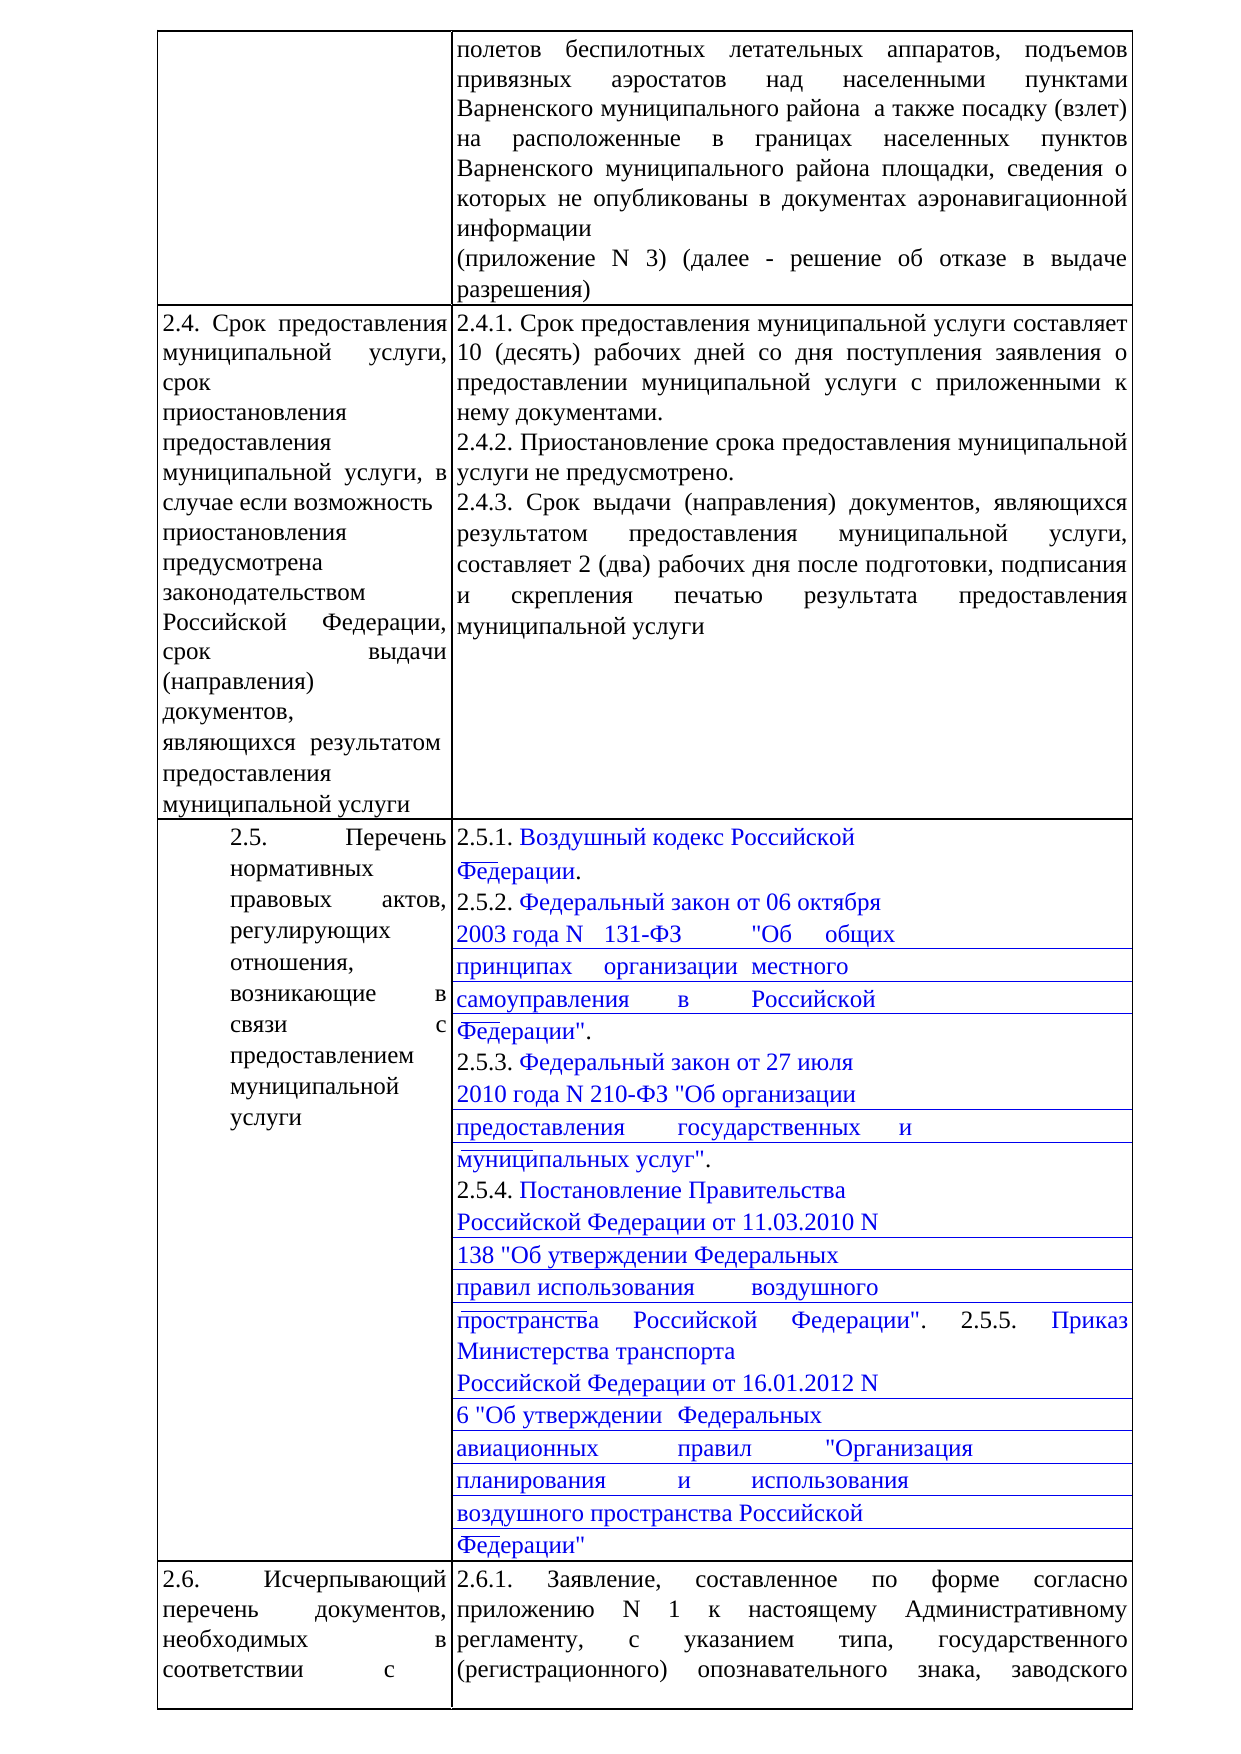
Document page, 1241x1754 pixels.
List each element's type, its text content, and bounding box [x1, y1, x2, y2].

table_cell планирования и использования [453, 1464, 1132, 1495]
table_cell муниципальных услуг". 2.5.4. Постановление Правительства [453, 1143, 1132, 1205]
table_cell 2003 года N 131-ФЗ "Об общих [453, 916, 1132, 948]
table_cell 6 "Об утверждении Федеральных [453, 1399, 1132, 1430]
table_cell предоставления государственных и [453, 1110, 1132, 1141]
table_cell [453, 32, 1132, 303]
table_cell самоуправления в Российской [453, 982, 1132, 1013]
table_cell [158, 32, 451, 303]
table_cell пространства Российской Федерации". 2.5.5. Приказ Министерства транспорта [453, 1303, 1132, 1365]
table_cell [451, 1562, 1132, 1708]
table_cell 2.4. Срок предоставления муниципальной услуги, срок приостановления предоставления муниципальной услуги, в случае если возможность приостановления предусмотрена законодательством Российской Федерации, срок выдачи (направления) документов, являющихся результатом предоставления муниципальной услуги [158, 306, 451, 818]
table_cell правил использования воздушного [453, 1270, 1132, 1302]
table_cell 138 "Об утверждении Федеральных [453, 1238, 1132, 1269]
table_cell принципах организации местного [453, 949, 1132, 981]
table_cell Российской Федерации от 16.01.2012 N [453, 1365, 1132, 1397]
table_cell 2010 года N 210-ФЗ "Об организации [453, 1077, 1132, 1109]
table_cell Федерации". 2.5.3. Федеральный закон от 27 июля [453, 1014, 1132, 1077]
table_cell 2.5. Перечень нормативных правовых актов, регулирующих отношения, возникающие в связи с предоставлением муниципальной услуги [158, 820, 451, 1560]
table_cell авиационных правил "Организация [453, 1431, 1132, 1462]
table_cell воздушного пространства Российской [453, 1496, 1132, 1527]
table_cell Федерации. 2.5.2. Федеральный закон от 06 октября [453, 852, 1132, 916]
table_cell Российской Федерации от 11.03.2010 N [453, 1205, 1132, 1237]
table_cell Федерации" [453, 1529, 1132, 1560]
table_cell 2.4.1. Срок предоставления муниципальной услуги составляет 10 (десять) рабочих дней со дня поступления заявления о предоставлении муниципальной услуги с приложенными к нему документами. 2.4.2. Приостановление срока предоставления муниципальной услуги не предусмотрено. 2.4.3. Срок выдачи (направления) документов, являющихся результатом предоставления муниципальной услуги, составляет 2 (два) рабочих дня после подготовки, подписания и скрепления печатью результата предоставления муниципальной услуги [453, 306, 1132, 818]
table_cell 2.5.1. Воздушный кодекс Российской [453, 820, 1132, 852]
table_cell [158, 1562, 451, 1708]
